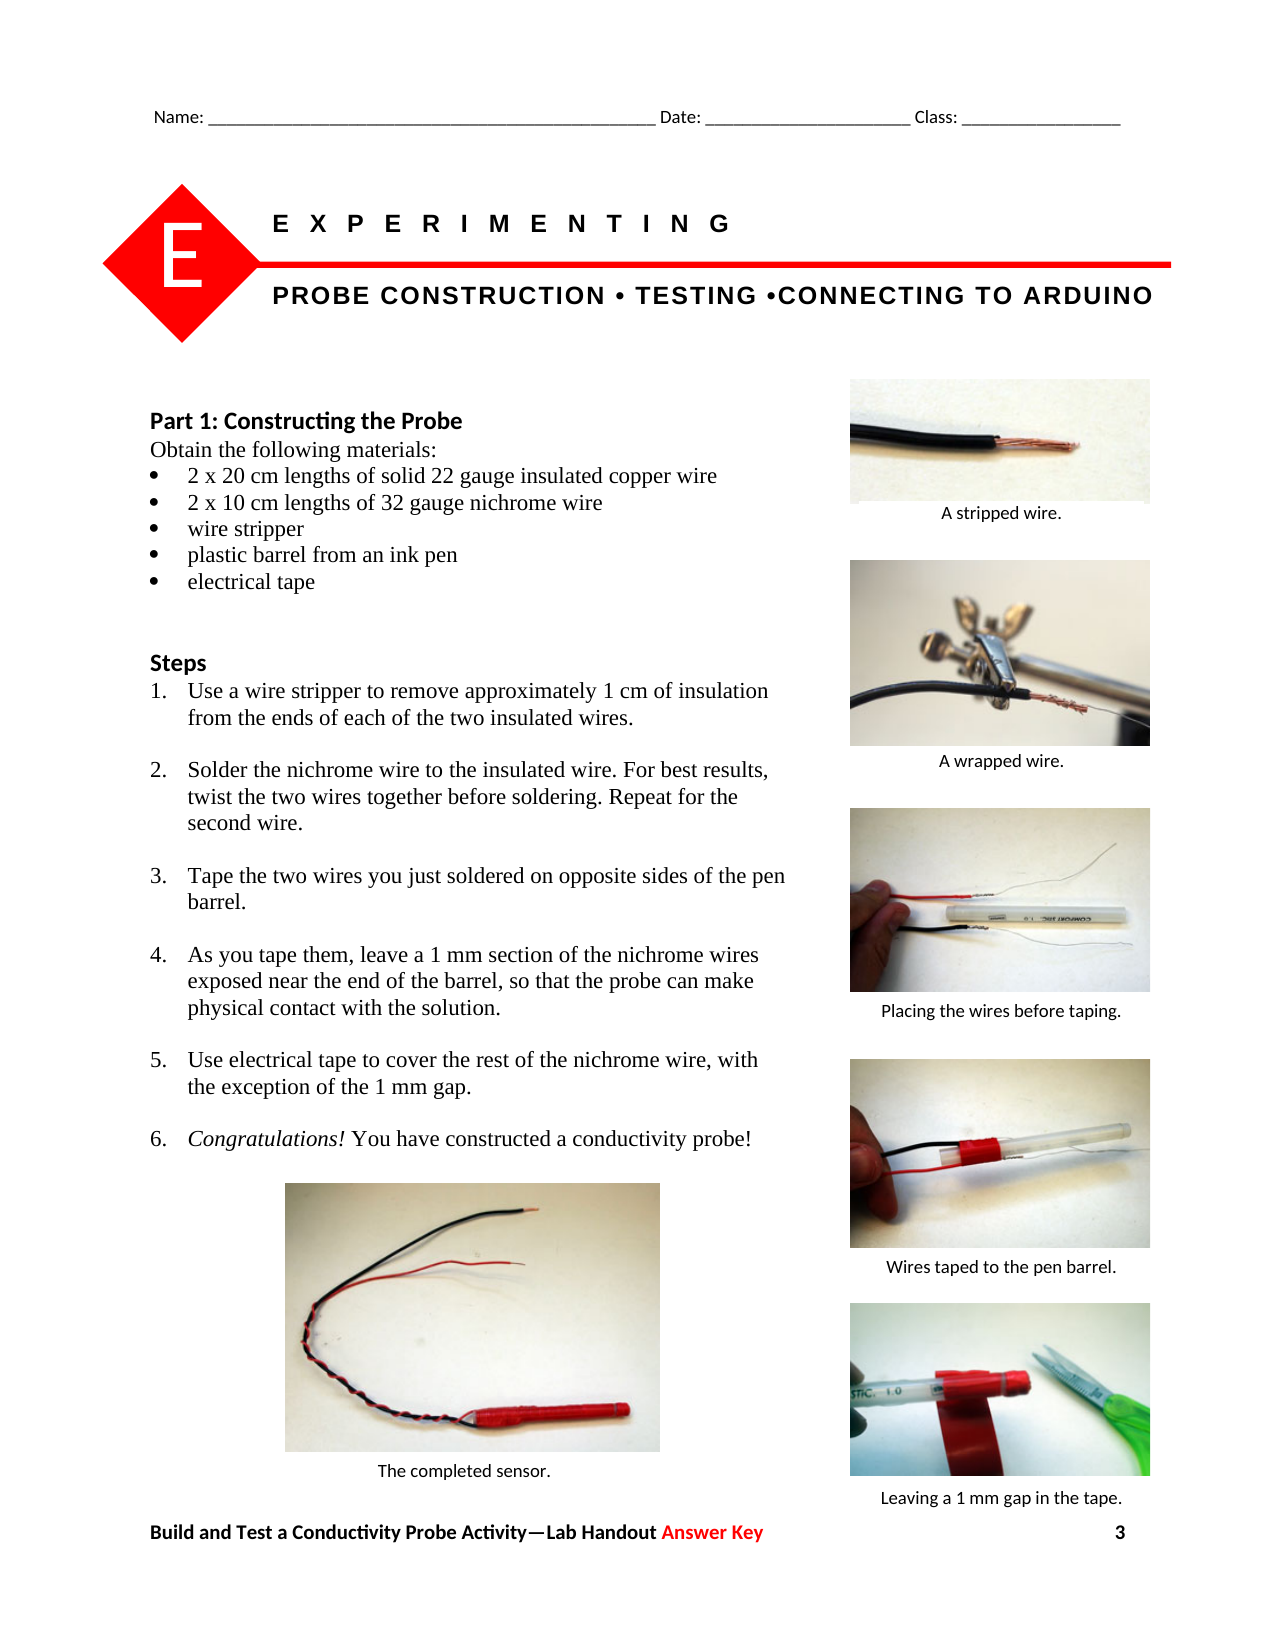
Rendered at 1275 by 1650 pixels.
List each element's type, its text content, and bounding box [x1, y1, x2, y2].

picture [850, 808, 1150, 992]
picture [850, 1059, 1150, 1248]
list Use electrical tape to cover the rest of the nichrome wire, with the exception of the 1 mm gap. [150, 1046, 787, 1099]
list wire stripper [150, 515, 1125, 541]
list As you tape them, leave a 1 mm section of the nichrome wires exposed near the end of the barrel, so that the probe can make physical contact with the solution. [150, 941, 787, 1020]
text Part 1: Constructing the Probe [150, 406, 850, 436]
picture [850, 560, 1150, 746]
list Solder the nichrome wire to the insulated wire. For best results, twist the two wires together before soldering. Repeat for the second wire. [150, 756, 787, 836]
picture [850, 379, 1150, 504]
picture [285, 1183, 660, 1452]
picture [850, 1303, 1150, 1476]
text Obtain the following materials: [150, 436, 850, 462]
list Tape the two wires you just soldered on opposite sides of the pen barrel. [150, 862, 787, 914]
list electrical tape [150, 568, 850, 594]
list 2 x 10 cm lengths of 32 gauge nichrome wire [150, 489, 858, 515]
text Steps [150, 647, 850, 677]
list Congratulations! You have constructed a conductivity probe! [150, 1125, 787, 1152]
list Use a wire stripper to remove approximately 1 cm of insulation from the ends of each of the two insulated wires. [150, 677, 787, 730]
list plastic barrel from an ink pen [150, 541, 1125, 568]
list 2 x 20 cm lengths of solid 22 gauge insulated copper wire [150, 462, 850, 489]
